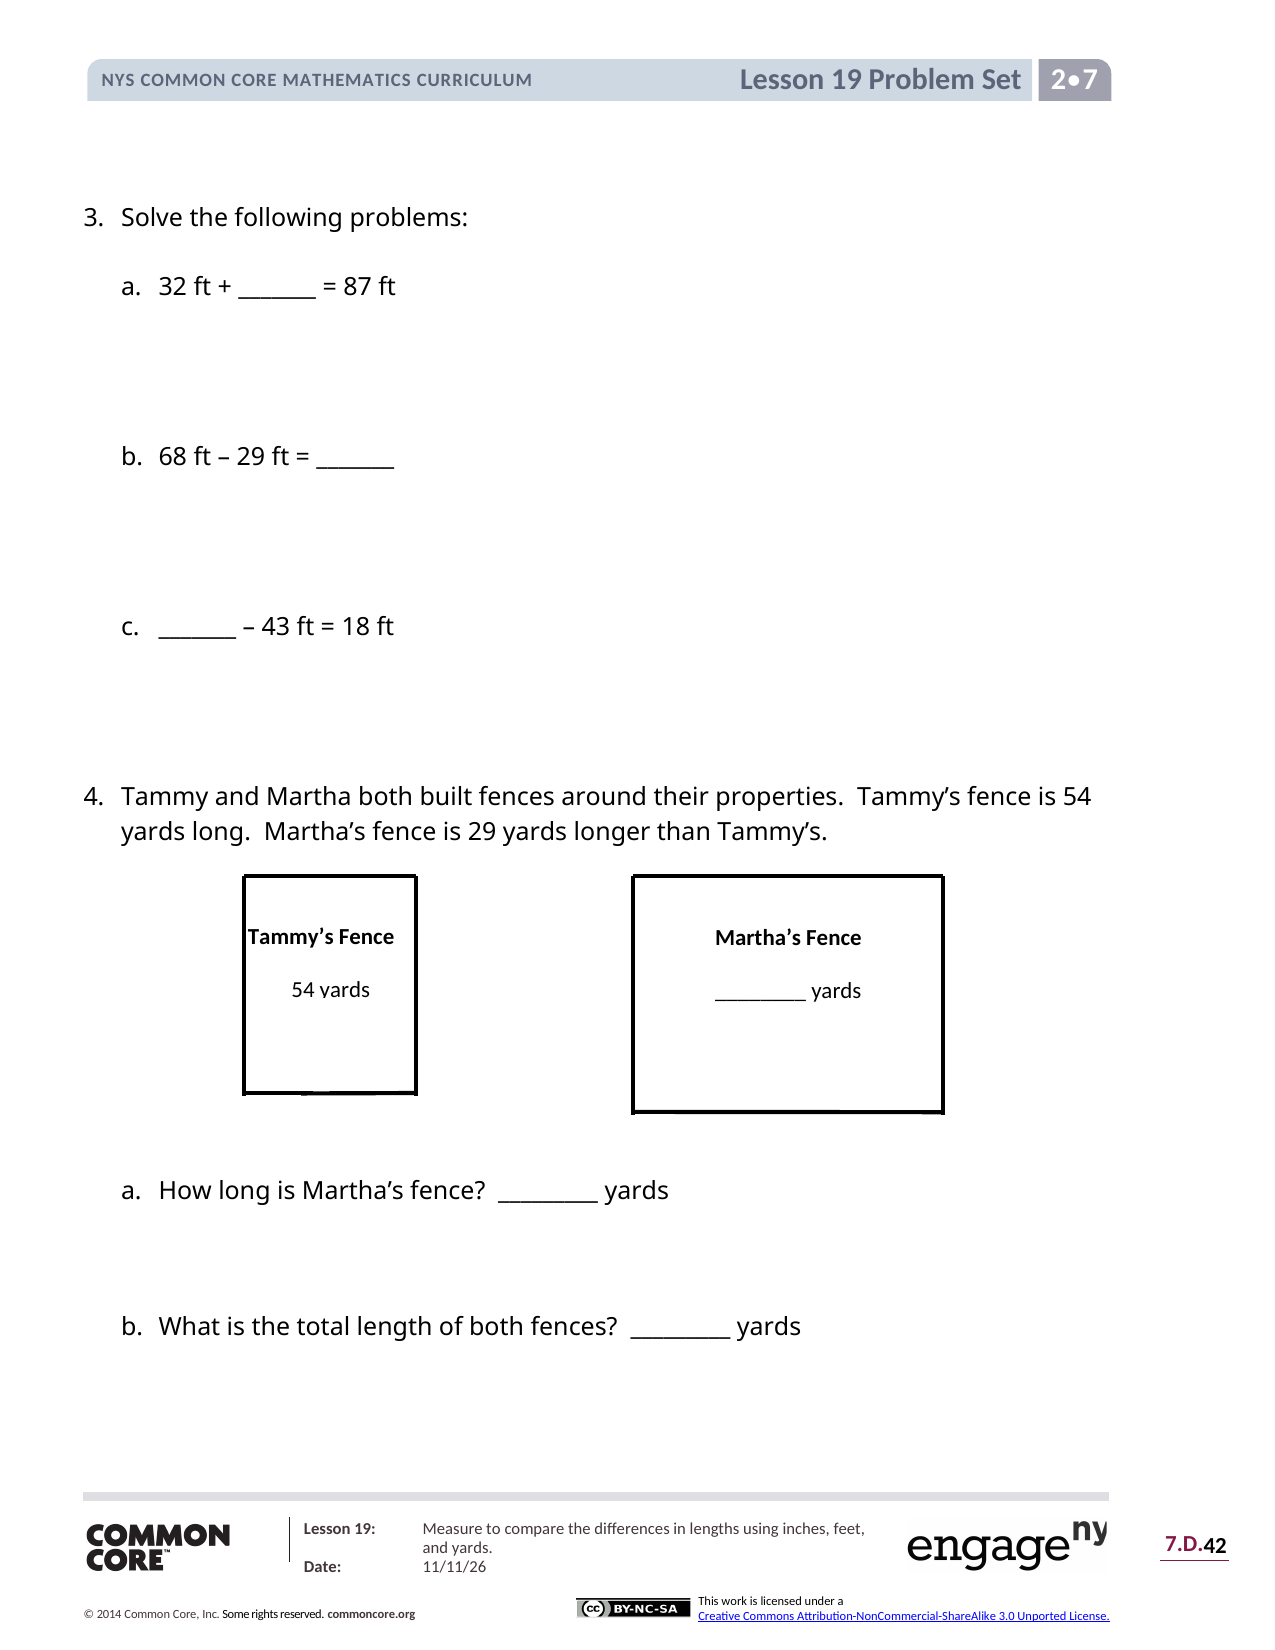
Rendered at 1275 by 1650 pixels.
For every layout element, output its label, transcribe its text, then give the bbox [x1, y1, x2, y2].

list Tammy and Martha both built fences around their properties. Tammy’s fence is 54 yards long. Martha’s fence is 29 yards longer than Tammy’s. [83, 779, 1108, 847]
picture [574, 1598, 691, 1617]
picture [906, 1518, 1107, 1573]
list _______ – 43 ft = 18 ft [121, 609, 1108, 643]
list What is the total length of both fences? _________ yards [121, 1309, 1108, 1343]
list 68 ft – 29 ft = _______ [121, 438, 1108, 472]
list Solve the following problems: [83, 200, 1108, 234]
list How long is Martha’s fence? _________ yards [121, 1173, 1108, 1207]
picture [81, 1518, 234, 1576]
list 32 ft + _______ = 87 ft [121, 268, 1108, 302]
